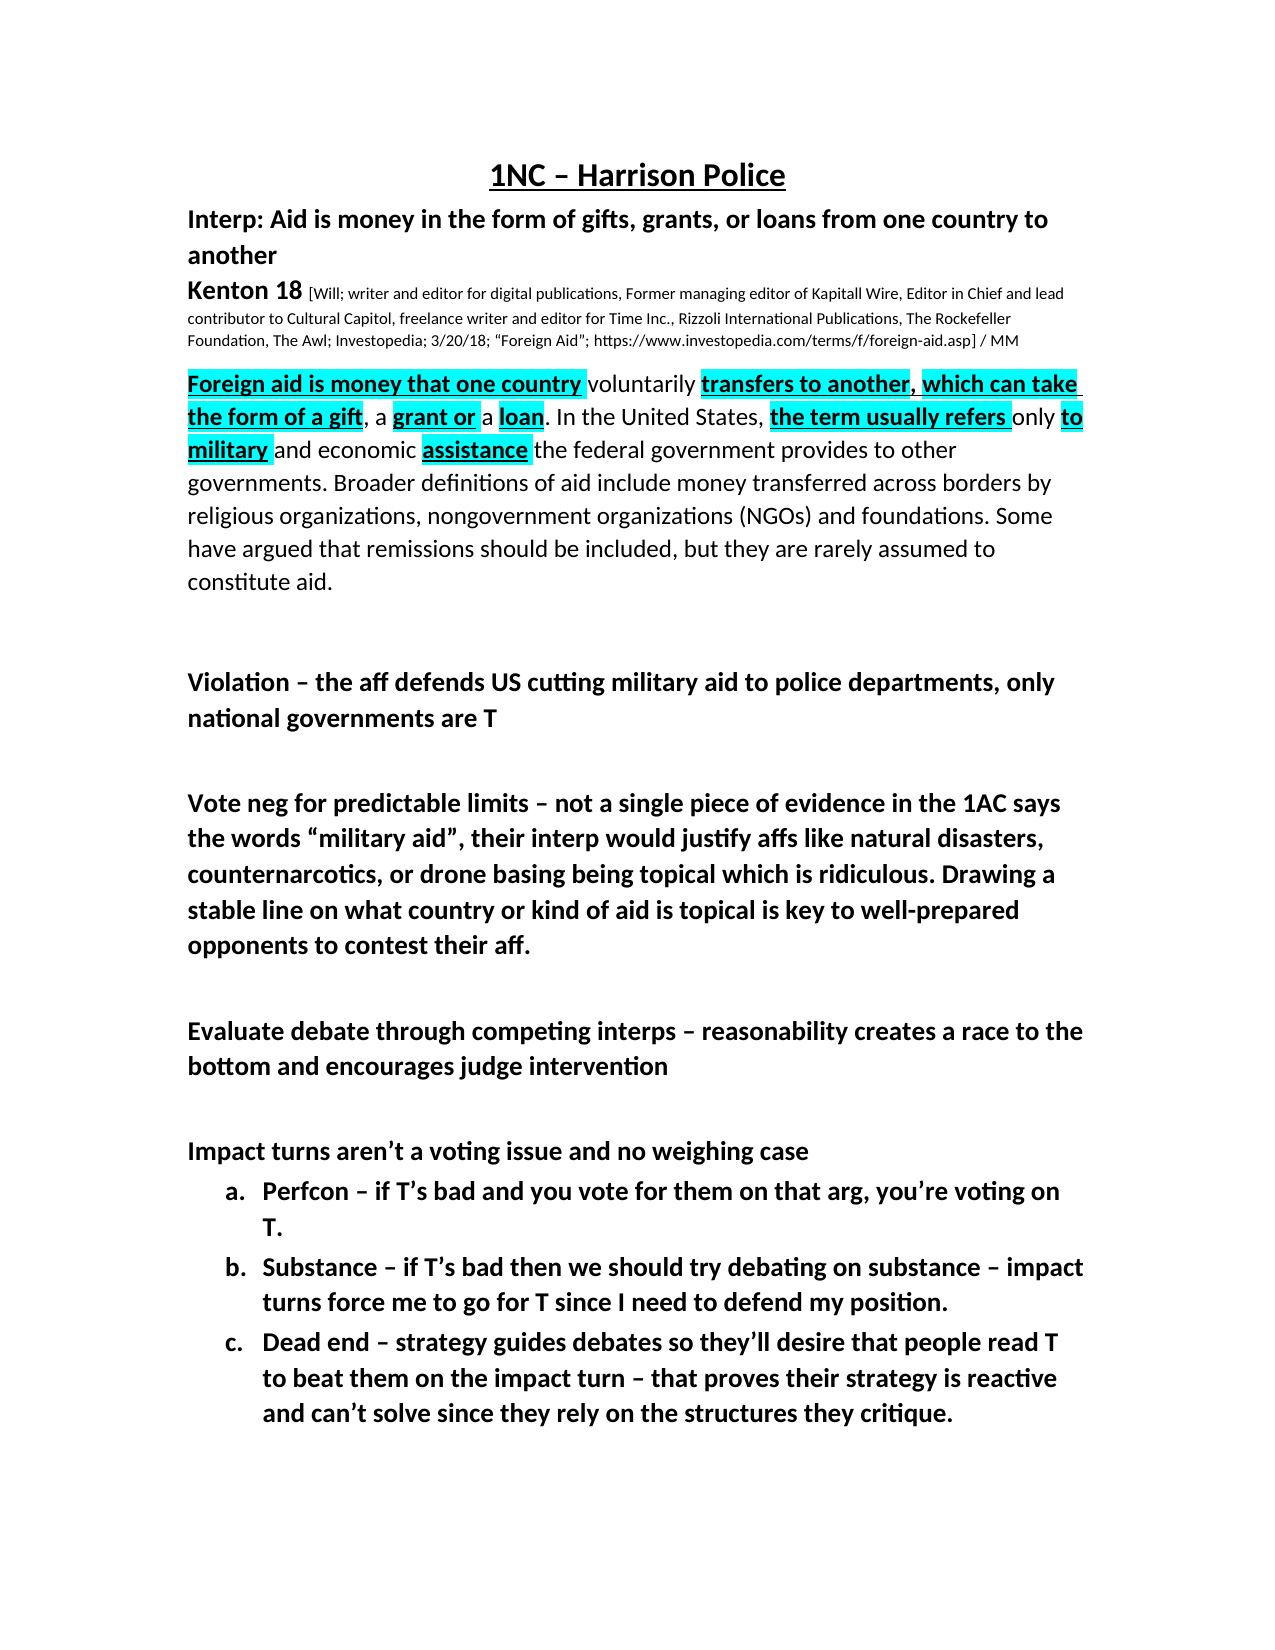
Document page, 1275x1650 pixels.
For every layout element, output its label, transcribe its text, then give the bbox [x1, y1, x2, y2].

text Foreign aid is money that one country voluntarily transfers to another, which can take the form of a gift, a grant or a loan. In the United States, the term usually refers only to military and economic assistance the federal government provides to other governments. Broader definitions of aid include money transferred across borders by religious organizations, nongovernment organizations (NGOs) and foundations. Some have argued that remissions should be included, but they are rarely assumed to constitute aid. [187, 368, 1087, 597]
subtitle Perfcon – if T’s bad and you vote for them on that arg, you’re voting on T. [225, 1174, 1087, 1243]
subtitle Vote neg for predictable limits – not a single piece of evidence in the 1AC says the words “military aid”, their interp would justify affs like natural disasters, counternarcotics, or drone basing being topical which is ridiculous. Drawing a stable line on what country or kind of aid is topical is key to well-prepared opponents to contest their aff. [187, 786, 1087, 962]
subtitle Impact turns aren’t a voting issue and no weighing case [187, 1134, 1087, 1168]
text Kenton 18 [Will; writer and editor for digital publications, Former managing editor of Kapitall Wire, Editor in Chief and lead contributor to Cultural Capitol, freelance writer and editor for Time Inc., Rizzoli International Publications, The Rockefeller Foundation, The Awl; Investopedia; 3/20/18; “Foreign Aid”; https://www.investopedia.com/terms/f/foreign-aid.asp] / MM [187, 273, 1087, 350]
subtitle Substance – if T’s bad then we should try debating on substance – impact turns force me to go for T since I need to defend my position. [225, 1250, 1087, 1318]
subtitle Dead end – strategy guides debates so they’ll desire that people read T to beat them on the impact turn – that proves their strategy is reactive and can’t solve since they rely on the structures they critique. [225, 1325, 1087, 1429]
subtitle 1NC – Harrison Police [187, 154, 1087, 195]
subtitle Violation – the aff defends US cutting military aid to police departments, only national governments are T [187, 665, 1087, 734]
subtitle Interp: Aid is money in the form of gifts, grants, or loans from one country to another [187, 202, 1087, 271]
subtitle Evaluate debate through competing interps – reasonability creates a race to the bottom and encourages judge intervention [187, 1014, 1087, 1082]
